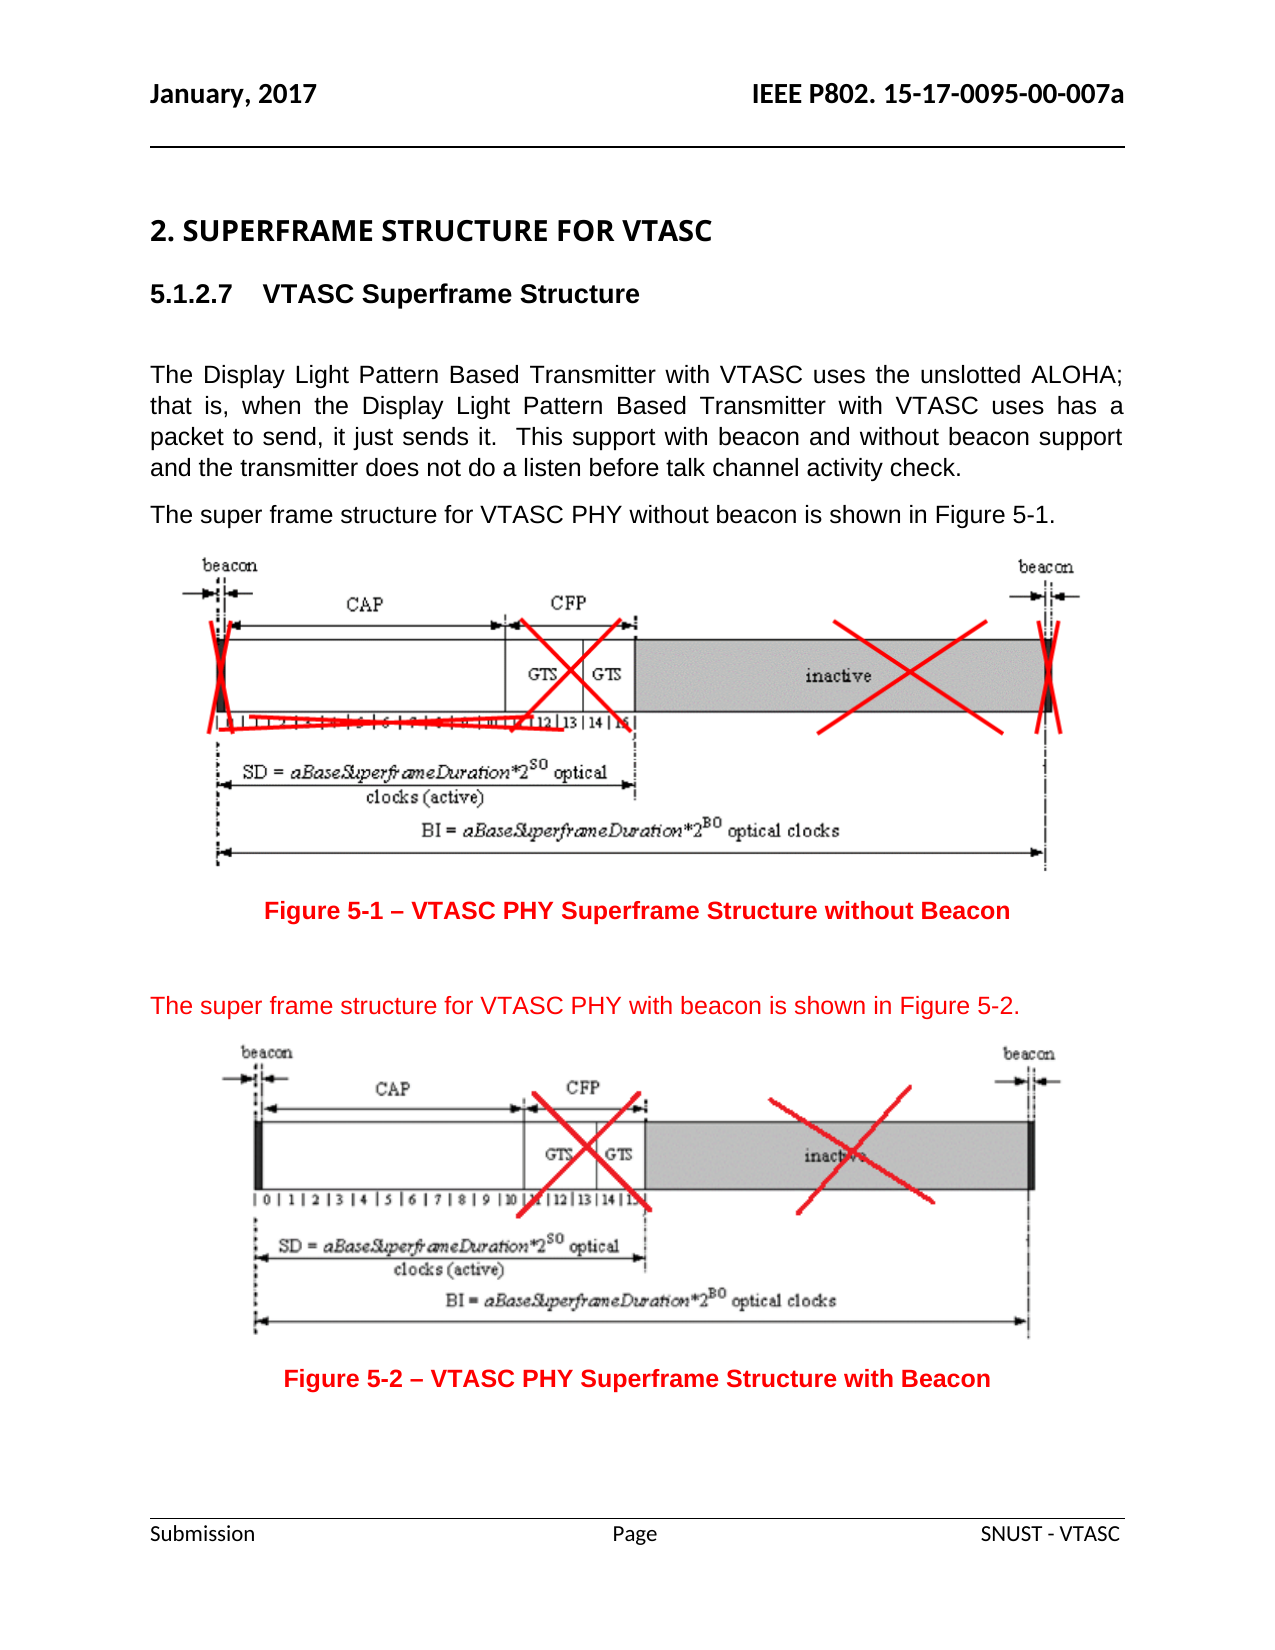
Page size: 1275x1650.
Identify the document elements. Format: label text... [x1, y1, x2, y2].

subtitle VTASC Superframe Structure [150, 278, 1125, 309]
subtitle 2. SUPERFRAME STRUCTURE FOR VTASC [150, 210, 1125, 250]
text Figure 5-1 – VTASC PHY Superframe Structure without Beacon [150, 896, 1125, 924]
text The super frame structure for VTASC PHY with beacon is shown in Figure 5-2. [150, 991, 1125, 1020]
picture [150, 548, 1113, 877]
picture [205, 1038, 1070, 1346]
text Figure 5-2 – VTASC PHY Superframe Structure with Beacon [150, 1364, 1125, 1393]
text The Display Light Pattern Based Transmitter with VTASC uses the unslotted ALOHA; that is, when the Display Light Pattern Based Transmitter with VTASC uses has a packet to send, it just sends it. This support with beacon and without beacon support and the transmitter does not do a listen before talk channel activity check. [150, 359, 1125, 481]
text The super frame structure for VTASC PHY without beacon is shown in Figure 5-1. [150, 500, 1125, 529]
